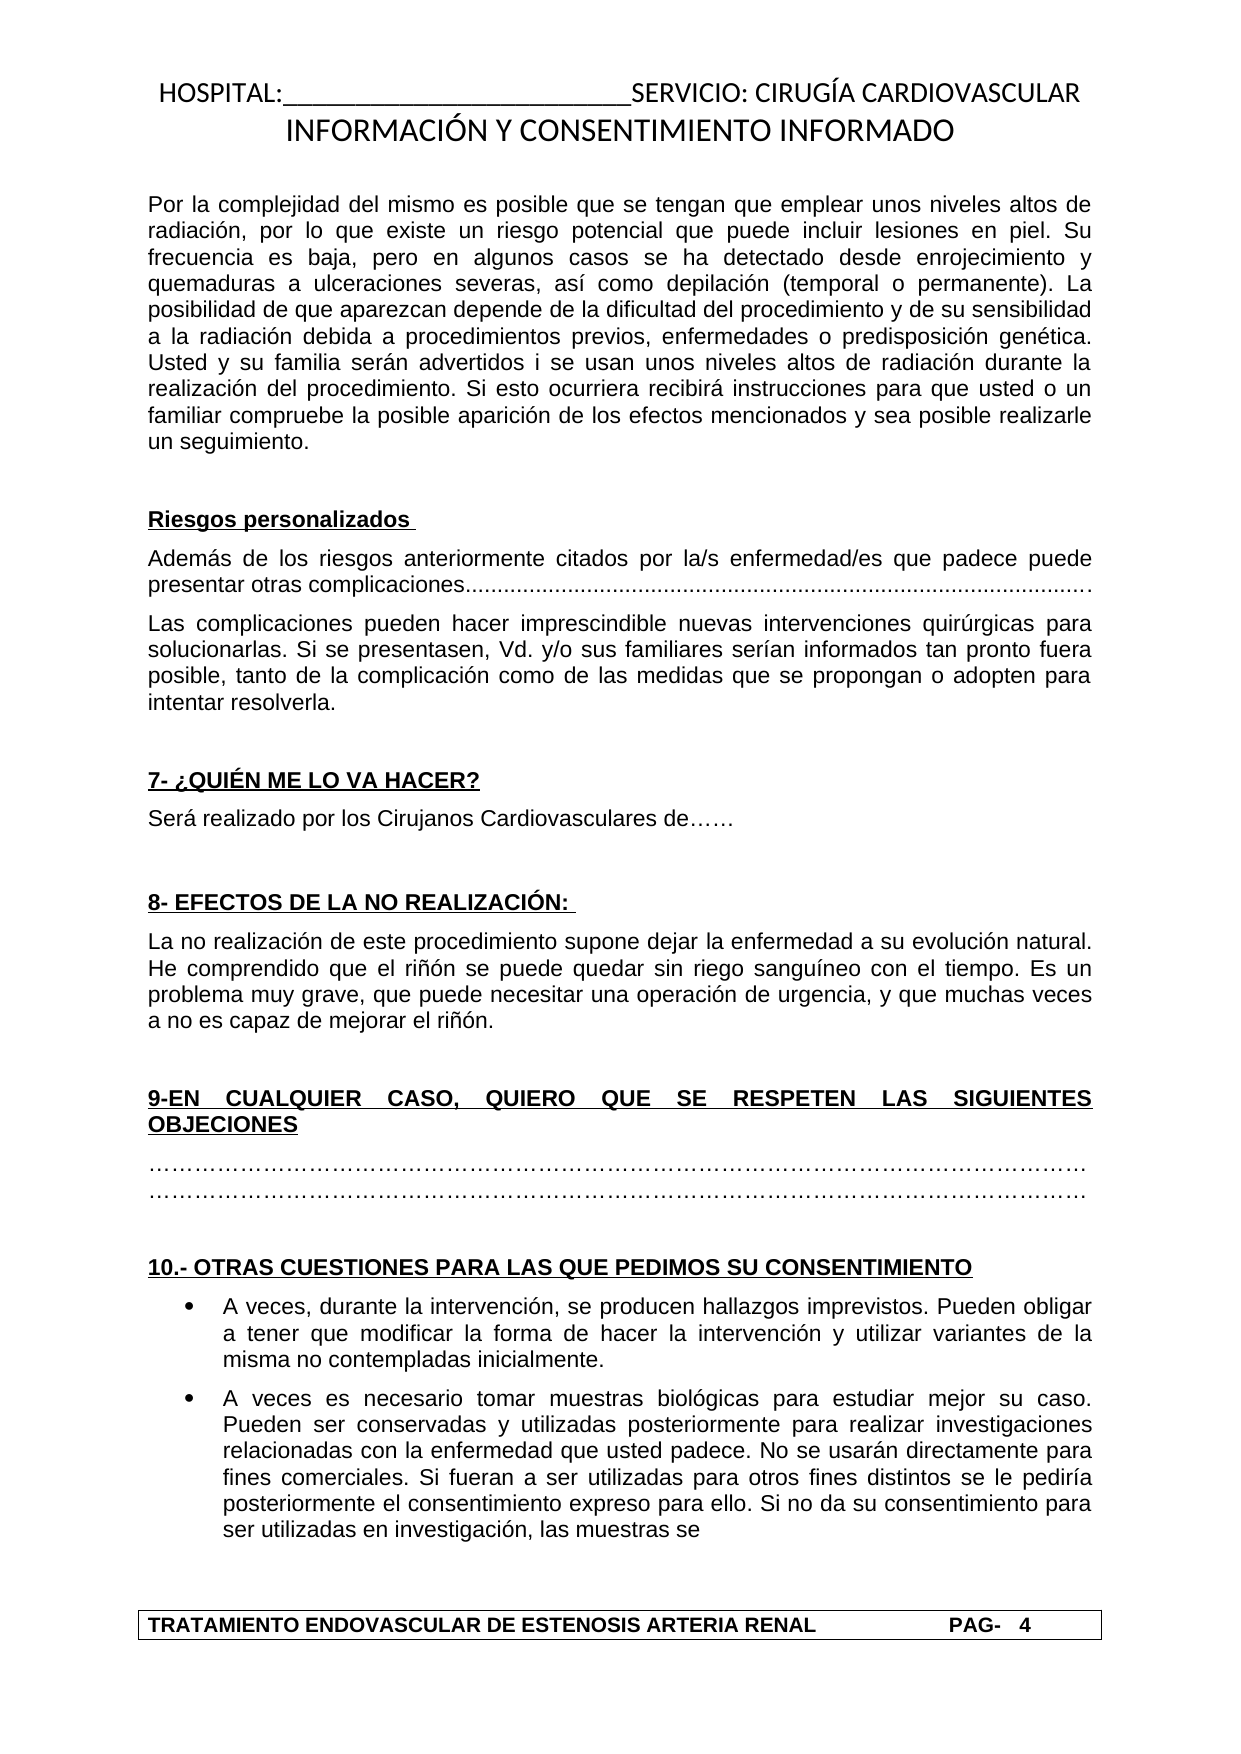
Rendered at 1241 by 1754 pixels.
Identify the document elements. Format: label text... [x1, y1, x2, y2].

text La no realización de este procedimiento supone dejar la enfermedad a su evolución natural. He comprendido que el riñón se puede quedar sin riego sanguíneo con el tiempo. Es un problema muy grave, que puede necesitar una operación de urgencia, y que muchas veces a no es capaz de mejorar el riñón. [148, 928, 1093, 1034]
text 9-EN CUALQUIER CASO, QUIERO QUE SE RESPETEN LAS SIGUIENTES OBJECIONES [148, 1109, 1093, 1138]
text Las complicaciones pueden hacer imprescindible nuevas intervenciones quirúrgicas para solucionarlas. Si se presentasen, Vd. y/o sus familiares serían informados tan pronto fuera posible, tanto de la complicación como de las medidas que se propongan o adopten para intentar resolverla. [148, 610, 1093, 715]
text Riesgos personalizados [148, 506, 1093, 532]
text Además de los riesgos anteriormente citados por la/s enfermedad/es que padece puede presentar otras complicaciones . [148, 544, 1093, 597]
text 10.- OTRAS CUESTIONES PARA LAS QUE PEDIMOS SU CONSENTIMIENTO [148, 1254, 1093, 1281]
text Será realizado por los Cirujanos Cardiovasculares de…… [148, 805, 1092, 832]
text 9-EN CUALQUIER CASO, QUIERO QUE SE RESPETEN LAS SIGUIENTES OBJECIONES [148, 1085, 1093, 1108]
list A veces es necesario tomar muestras biológicas para estudiar mejor su caso. Pueden ser conservadas y utilizadas posteriormente para realizar investigaciones relacionadas con la enfermedad que usted padece. No se usarán directamente para fines comerciales. Si fueran a ser utilizadas para otros fines distintos se le pediría posteriormente el consentimiento expreso para ello. Si no da su consentimiento para ser utilizadas en investigación, las muestras se [185, 1385, 1093, 1543]
list A veces, durante la intervención, se producen hallazgos imprevistos. Pueden obligar a tener que modificar la forma de hacer la intervención y utilizar variantes de la misma no contempladas inicialmente. [185, 1293, 1093, 1372]
text 8- EFECTOS DE LA NO REALIZACIÓN: [148, 889, 1093, 916]
text ………………………………………………………………………………………………………………………………………………………………………………………………………………………… [148, 1150, 1093, 1203]
text Por la complejidad del mismo es posible que se tengan que emplear unos niveles altos de radiación, por lo que existe un riesgo potencial que puede incluir lesiones en piel. Su frecuencia es baja, pero en algunos casos se ha detectado desde enrojecimiento y quemaduras a ulceraciones severas, así como depilación (temporal o permanente). La posibilidad de que aparezcan depende de la dificultad del procedimiento y de su sensibilidad a la radiación debida a procedimientos previos, enfermedades o predisposición genética. Usted y su familia serán advertidos i se usan unos niveles altos de radiación durante la realización del procedimiento. Si esto ocurriera recibirá instrucciones para que usted o un familiar compruebe la posible aparición de los efectos mencionados y sea posible realizarle un seguimiento. [148, 191, 1093, 454]
text 7- ¿QUIÉN ME LO VA HACER? [148, 767, 1093, 793]
